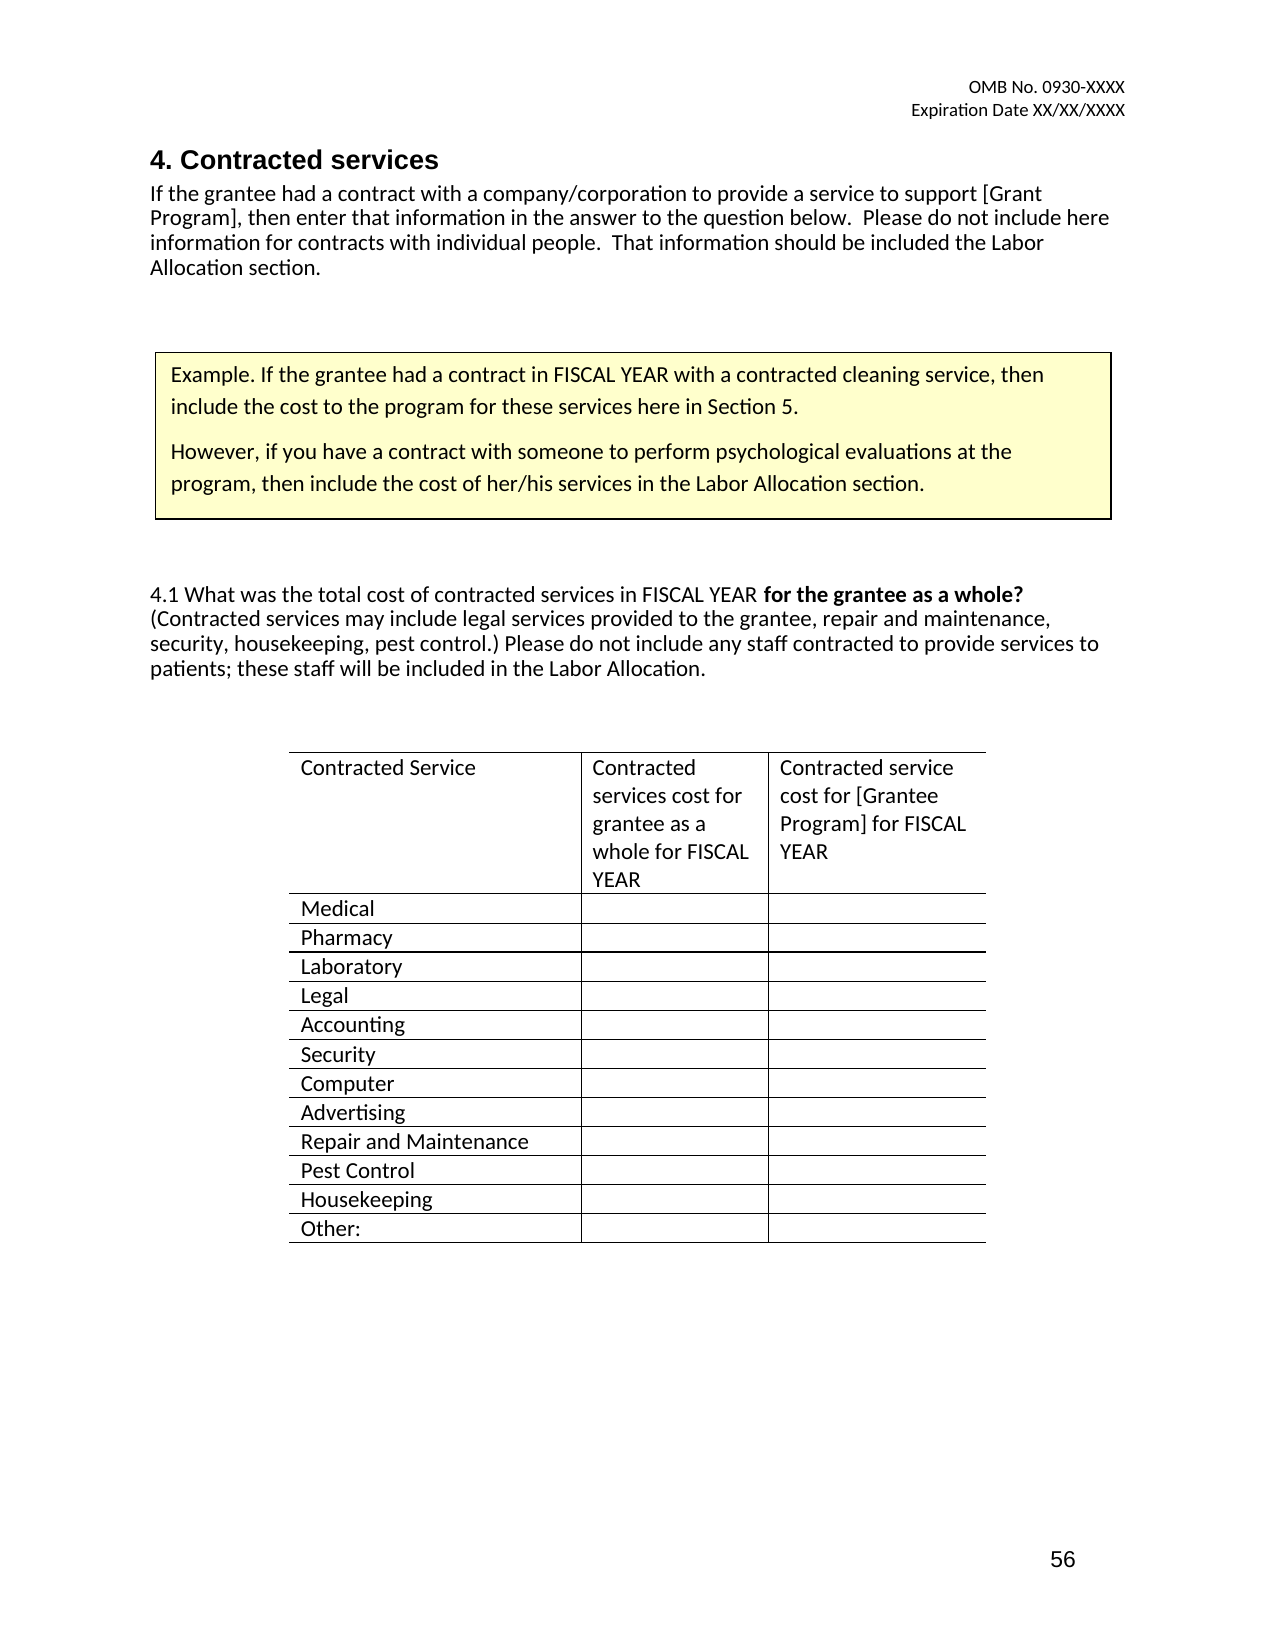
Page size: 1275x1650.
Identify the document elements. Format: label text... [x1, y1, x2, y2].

table_cell [582, 1040, 768, 1068]
table_cell Security [289, 1040, 581, 1068]
table_header Contracted services cost for grantee as a whole for FISCAL YEAR [582, 753, 768, 893]
table_cell [769, 1127, 986, 1155]
table_cell [582, 953, 768, 981]
text 4.1 What was the total cost of contracted services in FISCAL YEAR for the grantee as a whole? (Contracted services may include legal services provided to the grantee, repair and maintenance, security, housekeeping, pest control.) Please do not include any staff contracted to provide services to patients; these staff will be included in the Labor Allocation. [150, 583, 1125, 682]
table_cell [769, 1098, 986, 1126]
text If the grantee had a contract with a company/corporation to provide a service to support [Grant Program], then enter that information in the answer to the question below. Please do not include here information for contracts with individual people. That information should be included the Labor Allocation section. [150, 181, 1125, 281]
table_cell [769, 953, 986, 981]
table_cell Legal [289, 982, 581, 1009]
table_cell Pest Control [289, 1156, 581, 1184]
table_cell [582, 1156, 768, 1184]
table_cell Pharmacy [289, 924, 581, 951]
table_cell [769, 982, 986, 1009]
table_cell [769, 1156, 986, 1184]
table_cell [769, 924, 986, 951]
table_cell [582, 894, 768, 922]
table_cell [769, 1214, 986, 1242]
table_cell Advertising [289, 1098, 581, 1126]
table_cell [582, 1185, 768, 1213]
table_cell Laboratory [289, 953, 581, 981]
table_cell [582, 924, 768, 951]
table_cell [769, 1185, 986, 1213]
table_cell [769, 894, 986, 922]
table_cell Computer [289, 1069, 581, 1097]
table_cell [769, 1069, 986, 1097]
table_cell [769, 1040, 986, 1068]
table_cell [582, 1127, 768, 1155]
table_header Contracted service cost for [Grantee Program] for FISCAL YEAR [769, 753, 986, 893]
table_cell [769, 1011, 986, 1039]
subtitle 4. Contracted services [150, 144, 1125, 175]
table_cell Accounting [289, 1011, 581, 1039]
table_cell Repair and Maintenance [289, 1127, 581, 1155]
table_cell Medical [289, 894, 581, 922]
table_cell [582, 1098, 768, 1126]
table_cell Other: [289, 1214, 581, 1242]
table_cell [582, 1011, 768, 1039]
table_cell [582, 1069, 768, 1097]
table_cell [582, 982, 768, 1009]
table_header Contracted Service [289, 753, 581, 893]
table_cell [582, 1214, 768, 1242]
table_cell Housekeeping [289, 1185, 581, 1213]
